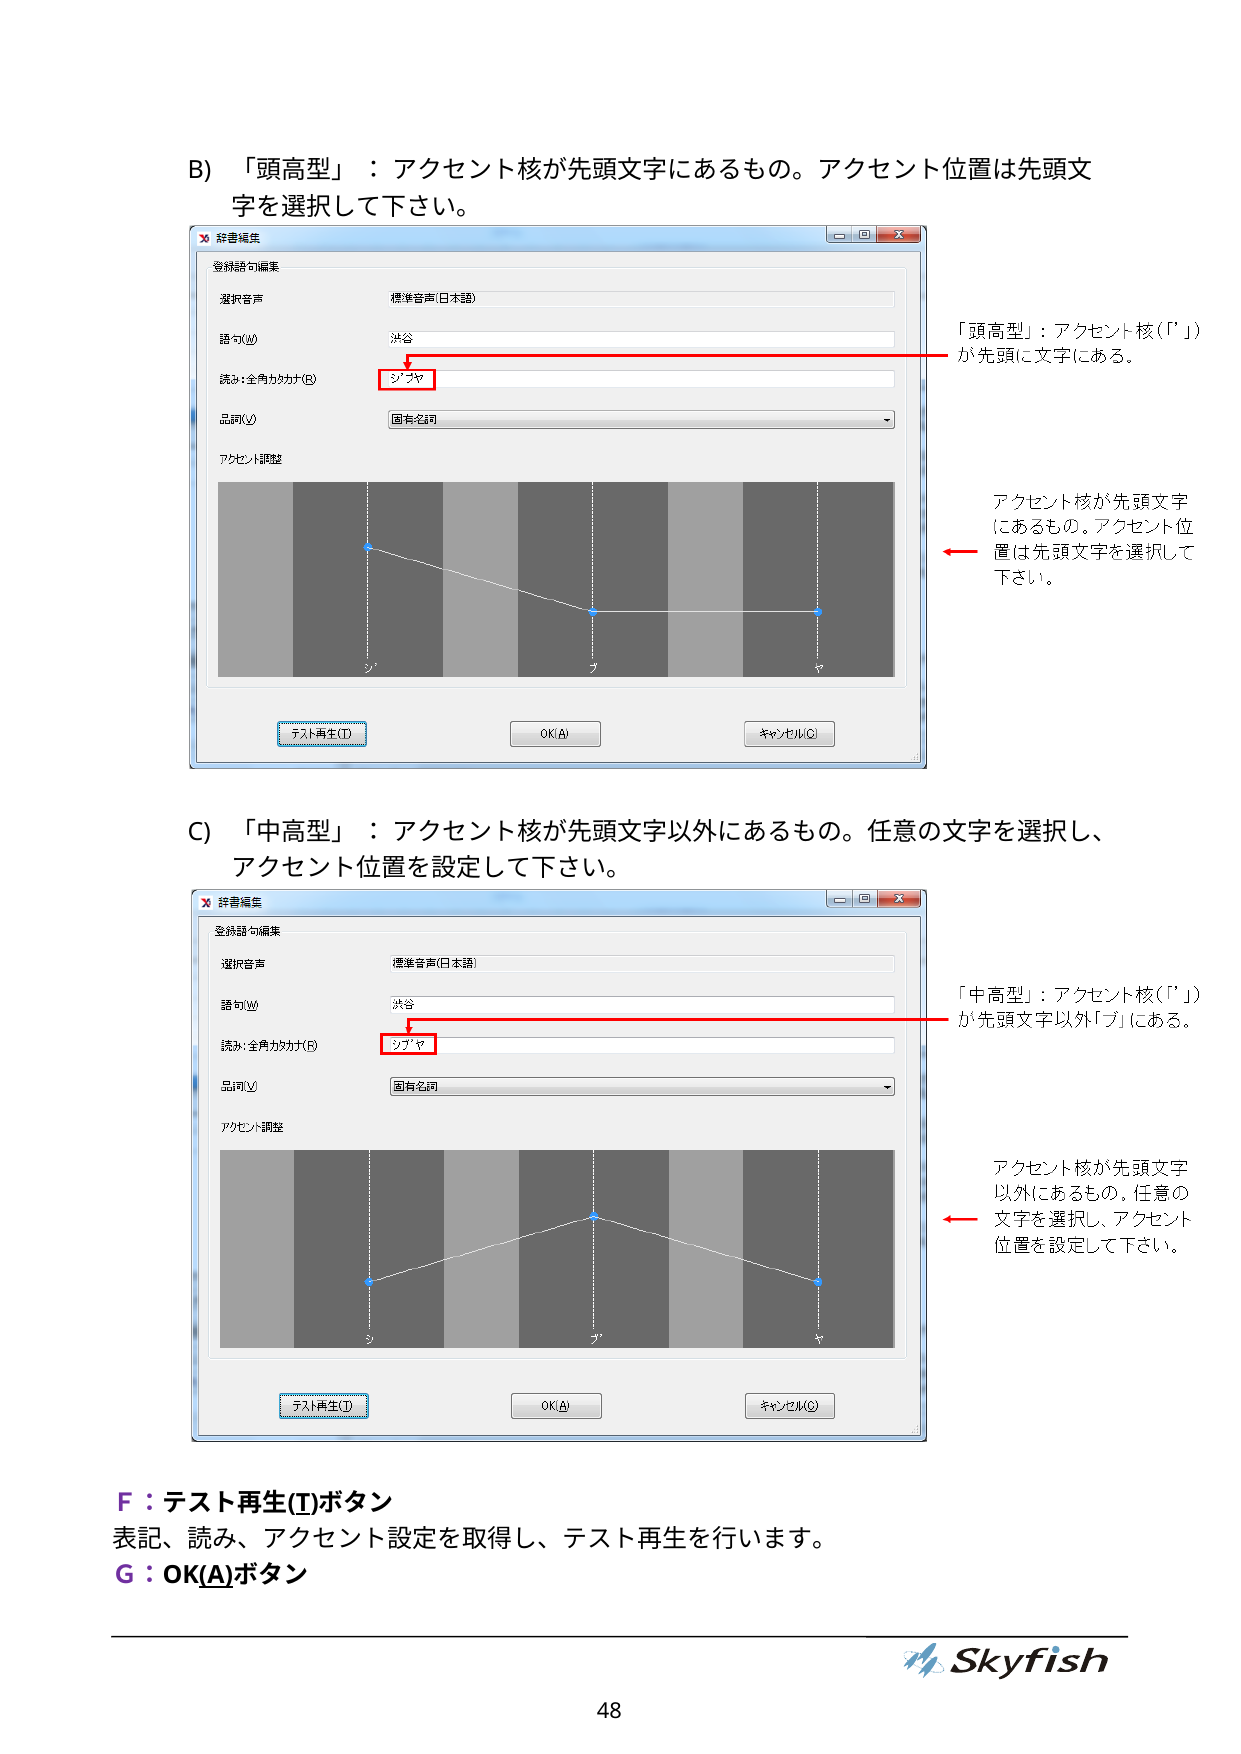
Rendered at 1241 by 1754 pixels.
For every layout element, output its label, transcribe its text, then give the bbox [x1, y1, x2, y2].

list 「中高型」 ： アクセント核が先頭文字以外にあるもの。任意の文字を選択し、アクセント位置を設定して下さい。 [187, 812, 1106, 884]
list 「頭高型」 ： アクセント核が先頭文字にあるもの。アクセント位置は先頭文字を選択して下さい。 [187, 150, 1106, 222]
text Ｇ：OK(A)ボタン [112, 1555, 1106, 1591]
text Ｆ：テスト再生(T)ボタン [112, 1482, 1106, 1518]
picture [187, 222, 1208, 778]
picture [187, 884, 1203, 1449]
text 表記、読み、アクセント設定を取得し、テスト再生を行います。 [112, 1518, 1106, 1555]
